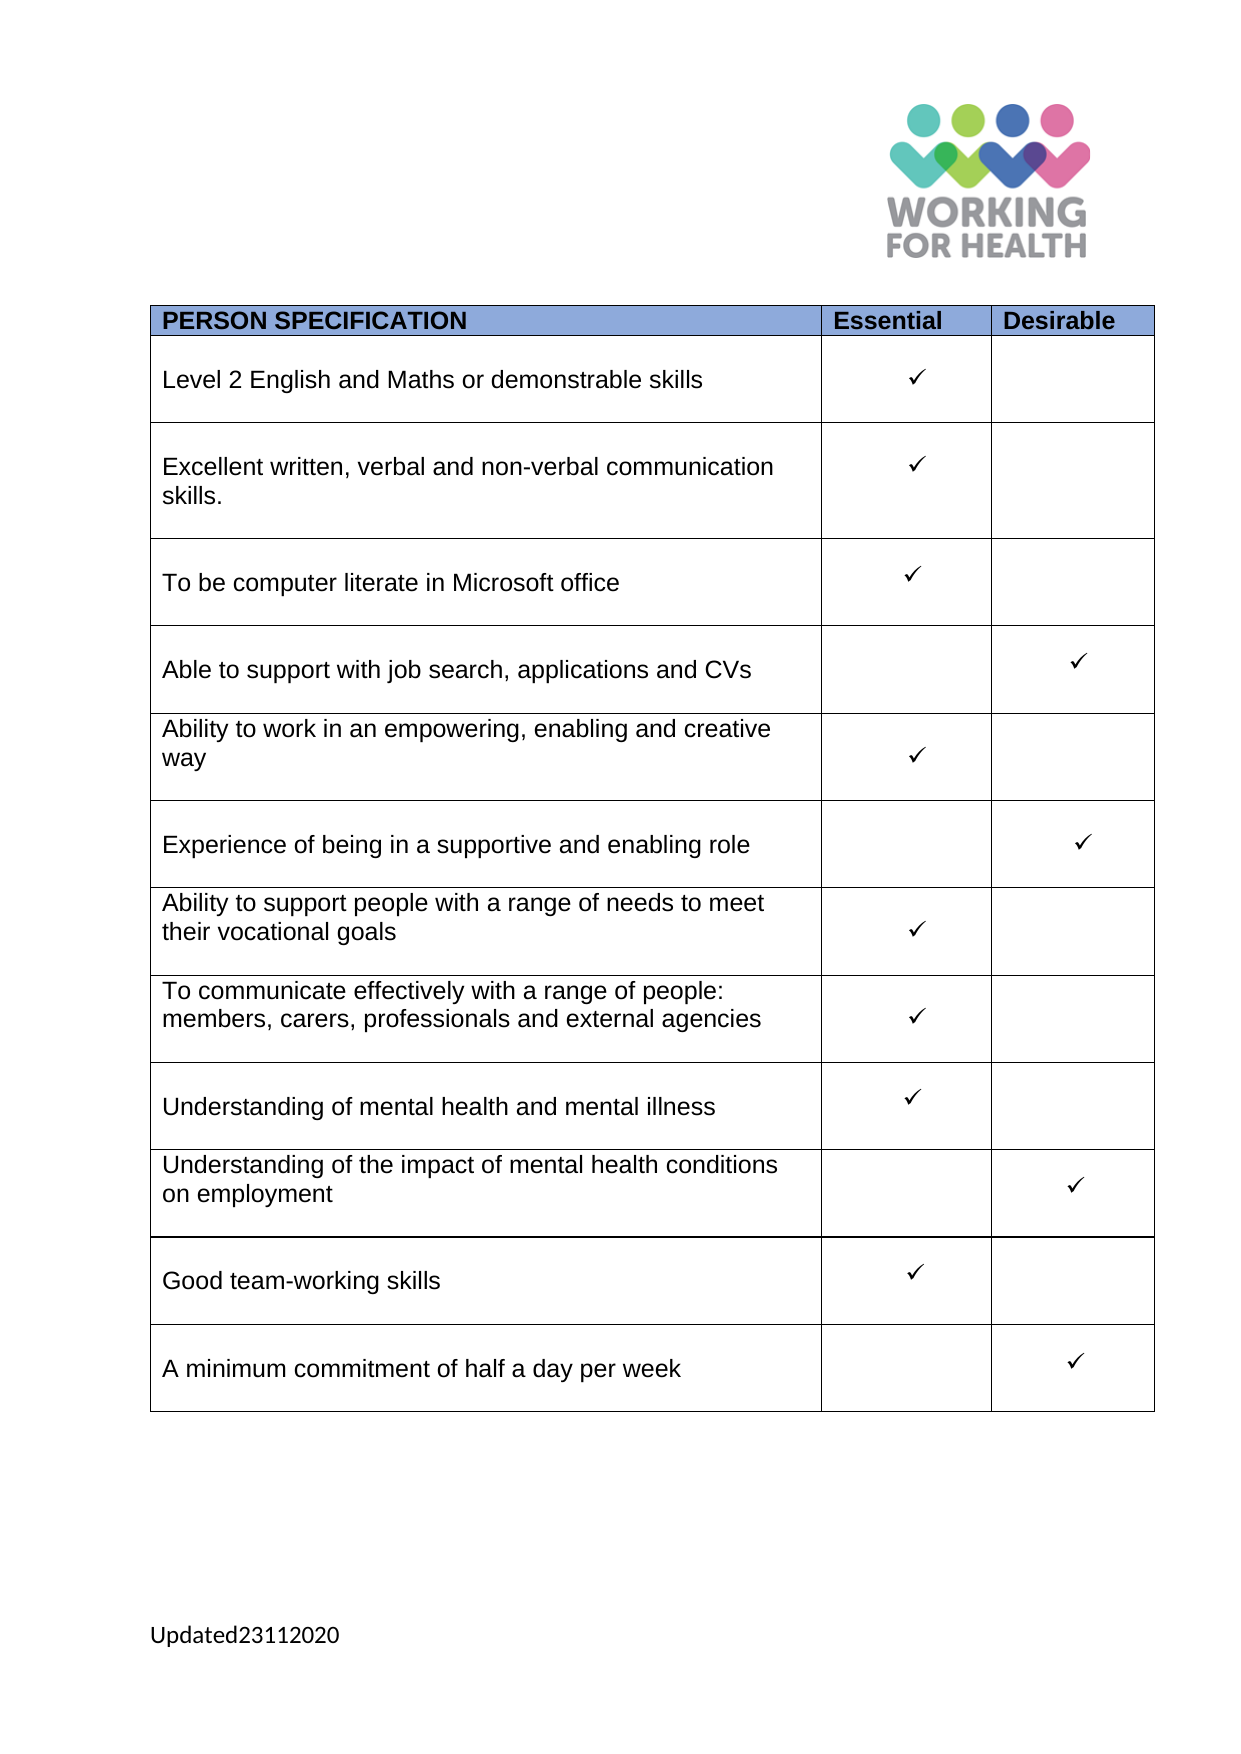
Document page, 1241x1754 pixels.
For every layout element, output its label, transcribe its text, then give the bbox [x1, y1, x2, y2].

table_cell [822, 539, 991, 625]
table_cell [822, 1150, 991, 1236]
table_cell Experience of being in a supportive and enabling role [151, 801, 821, 887]
table_cell [822, 801, 991, 887]
table_cell [992, 539, 1154, 625]
table_cell [992, 423, 1154, 538]
table_cell [992, 626, 1154, 713]
table_cell [822, 336, 991, 422]
table_cell [992, 1325, 1154, 1411]
table_header Desirable [992, 306, 1154, 335]
table_header Essential [822, 306, 991, 335]
table_cell [992, 1063, 1154, 1149]
table_cell Understanding of the impact of mental health conditions on employment [151, 1150, 821, 1236]
table_cell To be computer literate in Microsoft office [151, 539, 821, 625]
table_cell Able to support with job search, applications and CVs [151, 626, 821, 713]
table_cell [992, 801, 1154, 887]
table_cell [992, 976, 1154, 1062]
table_cell Good team-working skills [151, 1238, 821, 1324]
table_cell [822, 1063, 991, 1149]
table_cell [992, 336, 1154, 422]
table_cell [822, 626, 991, 713]
table_cell [822, 1238, 991, 1324]
table_cell [822, 888, 991, 974]
table_cell Ability to work in an empowering, enabling and creative way [151, 714, 821, 800]
table_cell [822, 976, 991, 1062]
table_cell Excellent written, verbal and non-verbal communication skills. [151, 423, 821, 538]
table_cell A minimum commitment of half a day per week [151, 1325, 821, 1411]
table_cell [822, 1325, 991, 1411]
table_cell [992, 1150, 1154, 1236]
table_cell [822, 423, 991, 538]
table_cell [992, 714, 1154, 800]
table_cell [992, 1238, 1154, 1324]
table_cell Ability to support people with a range of needs to meet their vocational goals [151, 888, 821, 974]
table_cell [822, 714, 991, 800]
picture [887, 104, 1091, 258]
table_cell To communicate effectively with a range of people: members, carers, professionals and external agencies [151, 976, 821, 1062]
table_cell Understanding of mental health and mental illness [151, 1063, 821, 1149]
table_cell Level 2 English and Maths or demonstrable skills [151, 336, 821, 422]
table_header PERSON SPECIFICATION [151, 306, 821, 335]
table_cell [992, 888, 1154, 974]
